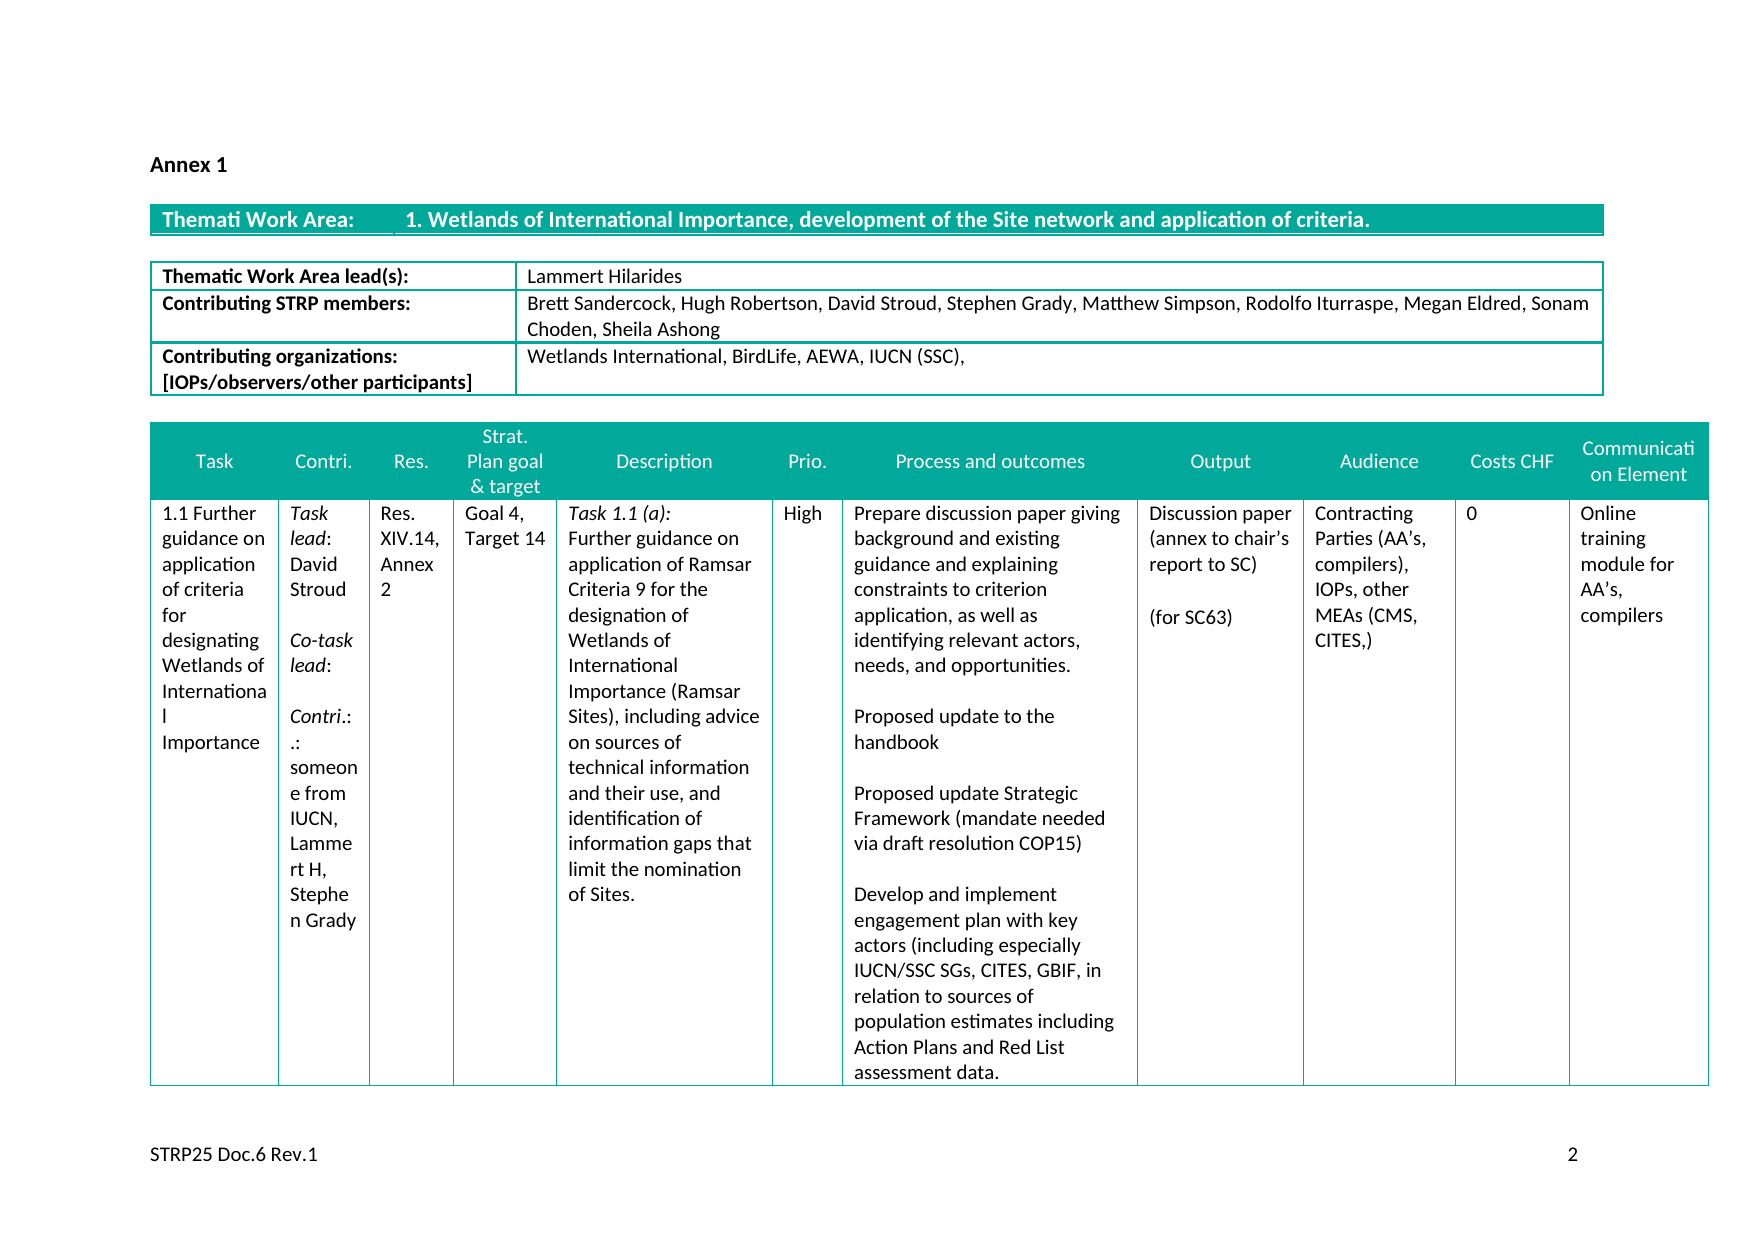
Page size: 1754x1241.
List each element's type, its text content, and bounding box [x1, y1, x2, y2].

table_header Process and outcomes [843, 423, 1137, 499]
table_header Task [151, 423, 278, 499]
table_header Strat. Plan goal & target [454, 423, 556, 499]
table_header Contri. [279, 423, 369, 499]
table_cell Wetlands International, BirdLife, AEWA, IUCN (SSC), [517, 344, 1602, 394]
table_cell Contributing STRP members: [152, 291, 515, 341]
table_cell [1570, 500, 1708, 1085]
text Annex 1 [150, 150, 1604, 178]
table_cell 0 [1456, 500, 1569, 1085]
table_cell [1138, 500, 1303, 1085]
table_header Audience [1304, 423, 1455, 499]
table_header Description [557, 423, 772, 499]
table_header Communication Element [1570, 423, 1708, 499]
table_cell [370, 500, 453, 1085]
table_header Prio. [773, 423, 842, 499]
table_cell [557, 500, 772, 1085]
table_header Thematic Work Area lead(s): [152, 263, 515, 288]
table_cell High [773, 500, 842, 1085]
table_header Lammert Hilarides [517, 263, 1602, 288]
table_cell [151, 500, 278, 1085]
table_cell Goal 4, Target 14 [454, 500, 556, 1085]
table_cell Brett Sandercock, Hugh Robertson, David Stroud, Stephen Grady, Matthew Simpson, Rodolfo Iturraspe, Megan Eldred, Sonam Choden, Sheila Ashong [517, 291, 1602, 341]
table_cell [279, 500, 369, 1085]
table_header Themati Work Area: [152, 206, 393, 233]
table_header Res. [370, 423, 453, 499]
table_header Output [1138, 423, 1303, 499]
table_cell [1304, 500, 1455, 1085]
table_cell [843, 500, 1137, 1085]
table_cell Contributing organizations: [IOPs/observers/other participants] [152, 344, 515, 394]
table_header Costs CHF [1456, 423, 1569, 499]
table_header 1. Wetlands of International Importance, development of the Site network and application of criteria. [395, 206, 1602, 233]
